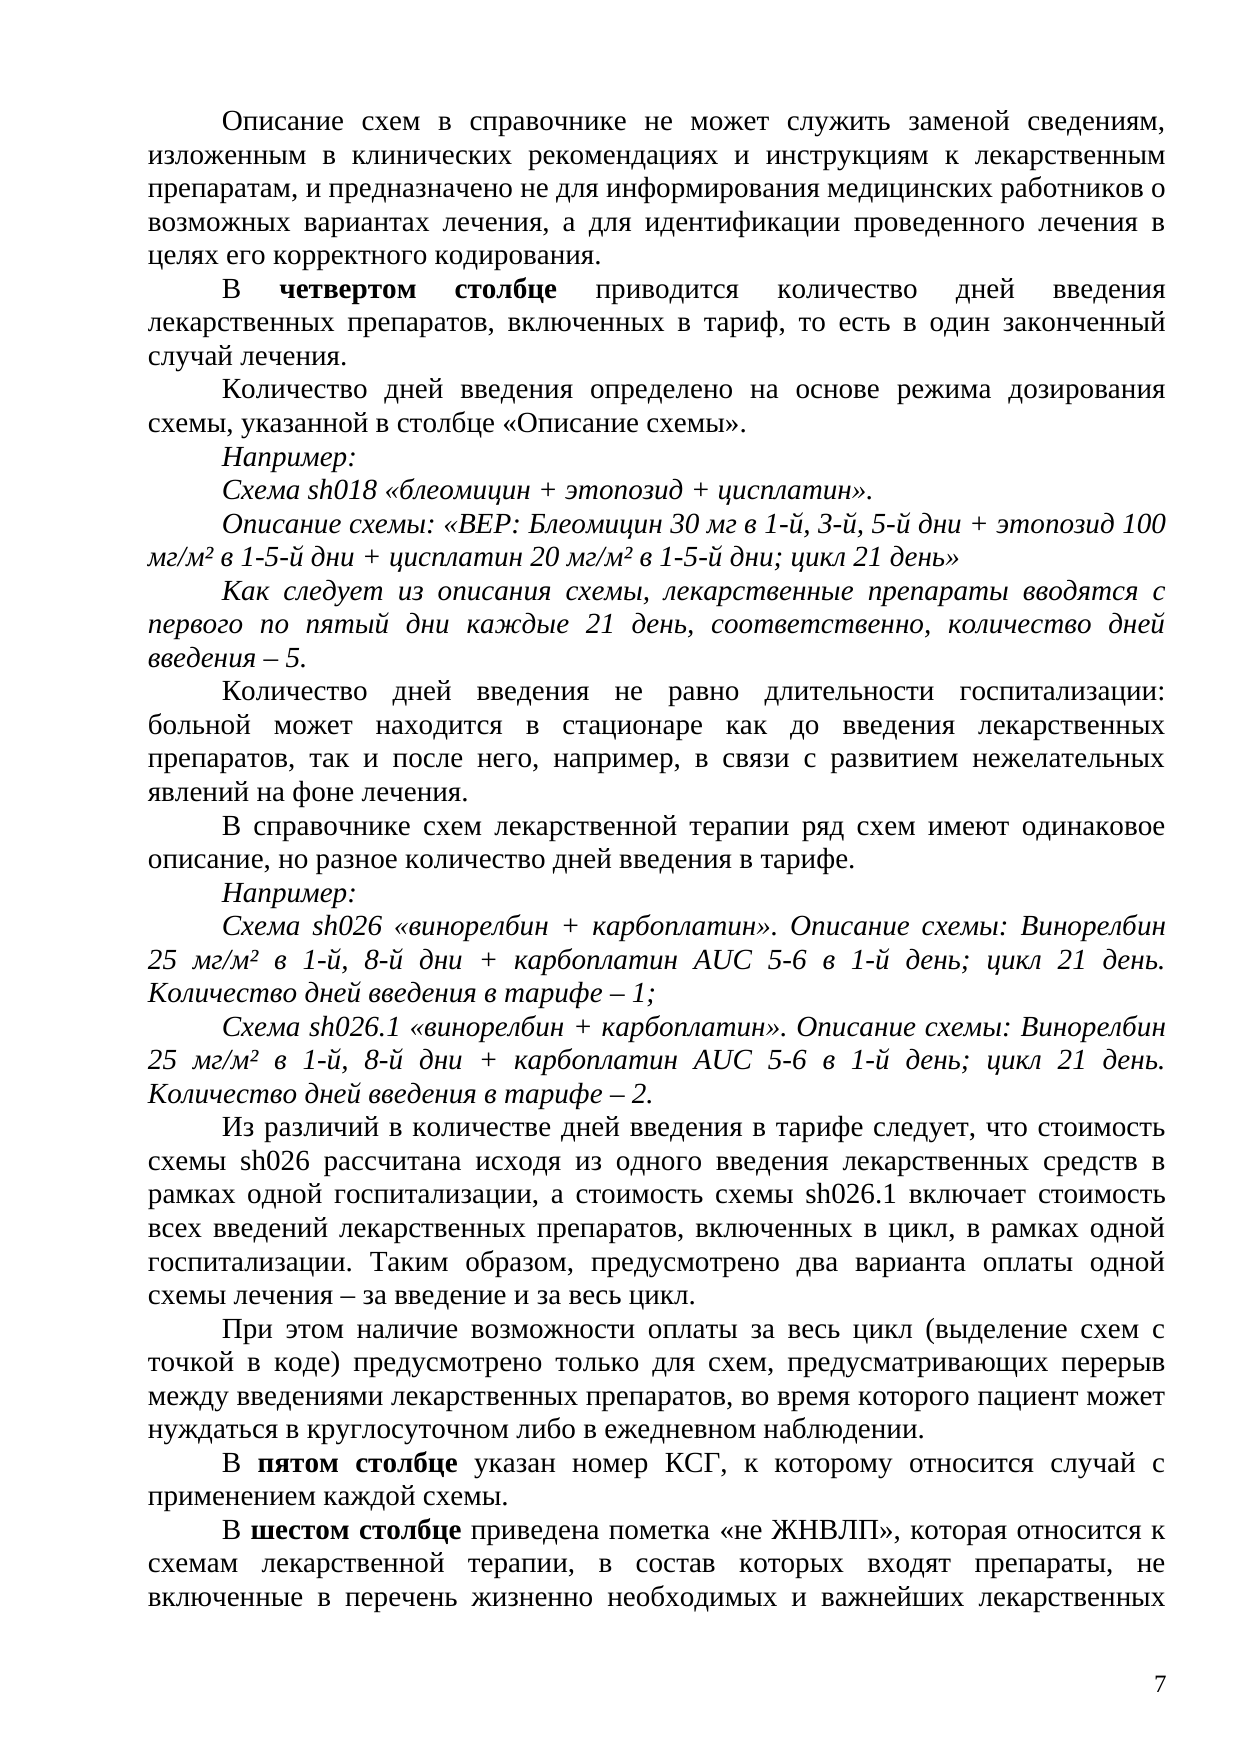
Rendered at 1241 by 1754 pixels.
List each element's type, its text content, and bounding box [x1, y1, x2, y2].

text Схема sh018 «блеомицин + этопозид + цисплатин». [148, 472, 1166, 506]
text Схема sh026.1 «винорелбин + карбоплатин». Описание схемы: Винорелбин 25 мг/м² в 1-й, 8-й дни + карбоплатин AUC 5-6 в 1-й день; цикл 21 день. Количество дней введения в тарифе – 2. [148, 1009, 1166, 1109]
text Например: [148, 875, 1166, 908]
text В справочнике схем лекарственной терапии ряд схем имеют одинаковое описание, но разное количество дней введения в тарифе. [148, 808, 1166, 875]
text Количество дней введения определено на основе режима дозирования схемы, указанной в столбце «Описание схемы». [148, 372, 1166, 439]
text Из различий в количестве дней введения в тарифе следует, что стоимость схемы sh026 рассчитана исходя из одного введения лекарственных средств в рамках одной госпитализации, а стоимость схемы sh026.1 включает стоимость всех введений лекарственных препаратов, включенных в цикл, в рамках одной госпитализации. Таким образом, предусмотрено два варианта оплаты одной схемы лечения – за введение и за весь цикл. [148, 1109, 1166, 1311]
text В четвертом столбце приводится количество дней введения лекарственных препаратов, включенных в тариф, то есть в один законченный случай лечения. [148, 271, 1166, 372]
text Описание схем в справочнике не может служить заменой сведениям, изложенным в клинических рекомендациях и инструкциям к лекарственным препаратам, и предназначено не для информирования медицинских работников о возможных вариантах лечения, а для идентификации проведенного лечения в целях его корректного кодирования. [148, 103, 1166, 271]
text Схема sh026 «винорелбин + карбоплатин». Описание схемы: Винорелбин 25 мг/м² в 1-й, 8-й дни + карбоплатин AUC 5-6 в 1-й день; цикл 21 день. Количество дней введения в тарифе – 1; [148, 908, 1166, 1009]
text Например: [148, 439, 1166, 472]
text При этом наличие возможности оплаты за весь цикл (выделение схем с точкой в коде) предусмотрено только для схем, предусматривающих перерыв между введениями лекарственных препаратов, во время которого пациент может нуждаться в круглосуточном либо в ежедневном наблюдении. [148, 1311, 1166, 1445]
text Как следует из описания схемы, лекарственные препараты вводятся с первого по пятый дни каждые 21 день, соответственно, количество дней введения – 5. [148, 573, 1166, 673]
text Описание схемы: «ВЕР: Блеомицин 30 мг в 1-й, 3-й, 5-й дни + этопозид 100 мг/м² в 1-5-й дни + цисплатин 20 мг/м² в 1-5-й дни; цикл 21 день» [148, 506, 1166, 573]
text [148, 1512, 1166, 1613]
text В пятом столбце указан номер КСГ, к которому относится случай с применением каждой схемы. [148, 1445, 1166, 1512]
text Количество дней введения не равно длительности госпитализации: больной может находится в стационаре как до введения лекарственных препаратов, так и после него, например, в связи с развитием нежелательных явлений на фоне лечения. [148, 673, 1166, 808]
